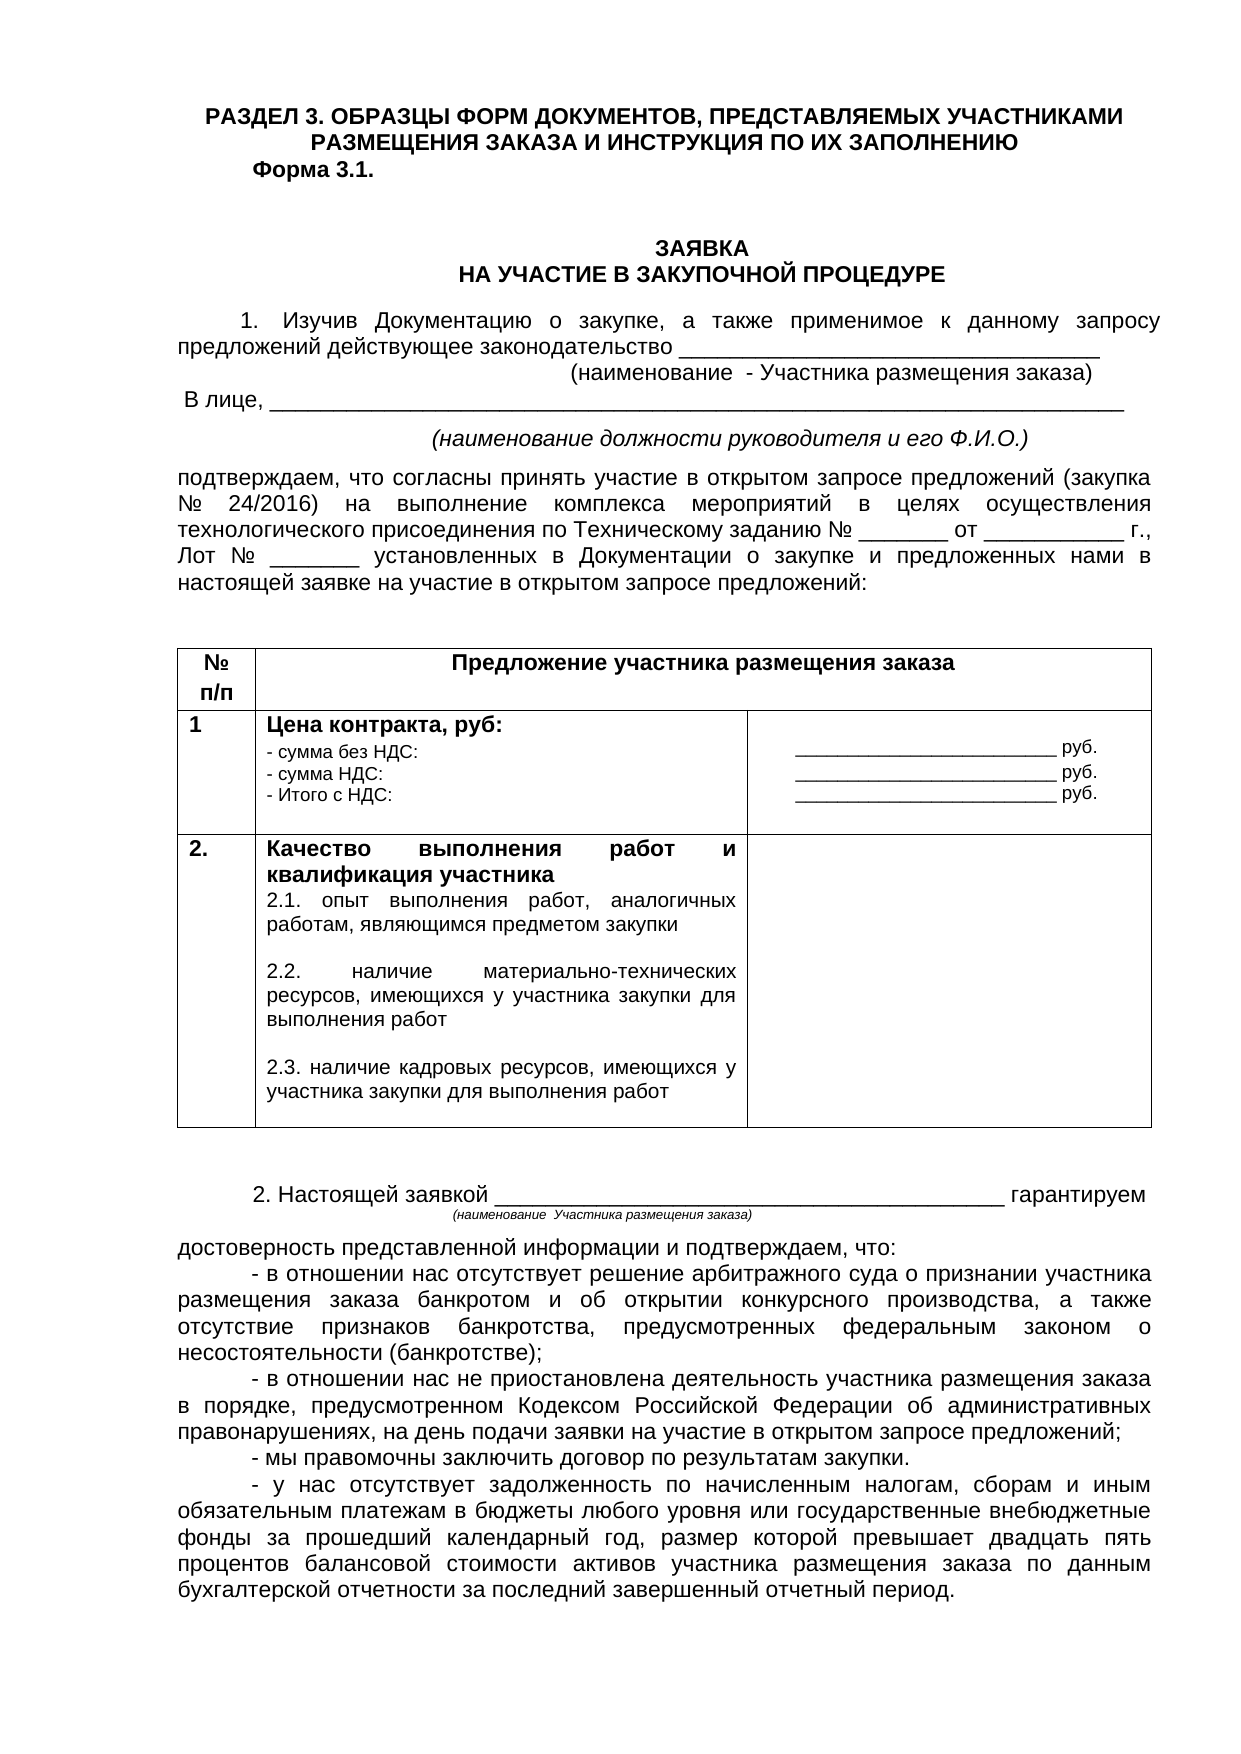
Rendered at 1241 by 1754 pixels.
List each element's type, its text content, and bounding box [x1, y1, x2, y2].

text достоверность представленной информации и подтверждаем, что: [177, 1233, 1152, 1260]
table_cell 2. [178, 835, 255, 1127]
text - в отношении нас не приостановлена деятельность участника размещения заказа в порядке, предусмотренном Кодексом Российской Федерации об административных правонарушениях, на день подачи заявки на участие в открытом запросе предложений; [177, 1365, 1152, 1444]
text Форма 3.1. [177, 156, 1152, 182]
table_cell Цена контракта, руб: - сумма без НДС: - сумма НДС: - Итого с НДС: [256, 711, 747, 834]
text (наименование - Участника размещения заказа) [177, 359, 1161, 386]
text - мы правомочны заключить договор по результатам закупки. [177, 1444, 1152, 1471]
text - в отношении нас отсутствует решение арбитражного суда о признании участника размещения заказа банкротом и об открытии конкурсного производства, а также отсутствие признаков банкротства, предусмотренных федеральным законом о несостоятельности (банкротстве); [177, 1260, 1152, 1365]
table_header Предложение участника размещения заказа [256, 649, 1151, 710]
table_cell Качество выполнения работ и квалификация участника 2.1. опыт выполнения работ, аналогичных работам, являющимся предметом закупки 2.2. наличие материально-технических ресурсов, имеющихся у участника закупки для выполнения работ 2.3. наличие кадровых ресурсов, имеющихся у участника закупки для выполнения работ [256, 835, 747, 1127]
table_cell _________________________ руб. _________________________ руб. _________________________ руб. [748, 711, 1151, 834]
text 1. Изучив Документацию о закупке, а также применимое к данному запросу предложений действующее законодательство _________________________________ [177, 307, 1161, 359]
text (наименование Участника размещения заказа) [177, 1207, 1152, 1233]
table_cell 1 [178, 711, 255, 834]
text (наименование должности руководителя и его Ф.И.О.) [207, 424, 1152, 451]
table_cell [748, 835, 1151, 1127]
text 2. Настоящей заявкой ________________________________________ гарантируем [177, 1181, 1152, 1207]
text НА УЧАСТИЕ В ЗАКУПОЧНОЙ ПРОЦЕДУРЕ [177, 261, 1152, 287]
text РАЗДЕЛ 3. ОБРАЗЦЫ ФОРМ ДОКУМЕНТОВ, ПРЕДСТАВЛЯЕМЫХ УЧАСТНИКАМИ РАЗМЕЩЕНИЯ ЗАКАЗА И ИНСТРУКЦИЯ ПО ИХ ЗАПОЛНЕНИЮ [177, 103, 1152, 156]
text В лице, ___________________________________________________________________ [177, 386, 1152, 412]
text подтверждаем, что согласны принять участие в открытом запросе предложений (закупка № 24/2016) на выполнение комплекса мероприятий в целях осуществления технологического присоединения по Техническому заданию № _______ от ___________ г., Лот № _______ установленных в Документации о закупке и предложенных нами в настоящей заявке на участие в открытом запросе предложений: [177, 463, 1152, 595]
text ЗАЯВКА [177, 235, 1152, 261]
text - у нас отсутствует задолженность по начисленным налогам, сборам и иным обязательным платежам в бюджеты любого уровня или государственные внебюджетные фонды за прошедший календарный год, размер которой превышает двадцать пять процентов балансовой стоимости активов участника размещения заказа по данным бухгалтерской отчетности за последний завершенный отчетный период. [177, 1471, 1152, 1602]
table_header № п/п [178, 649, 255, 710]
